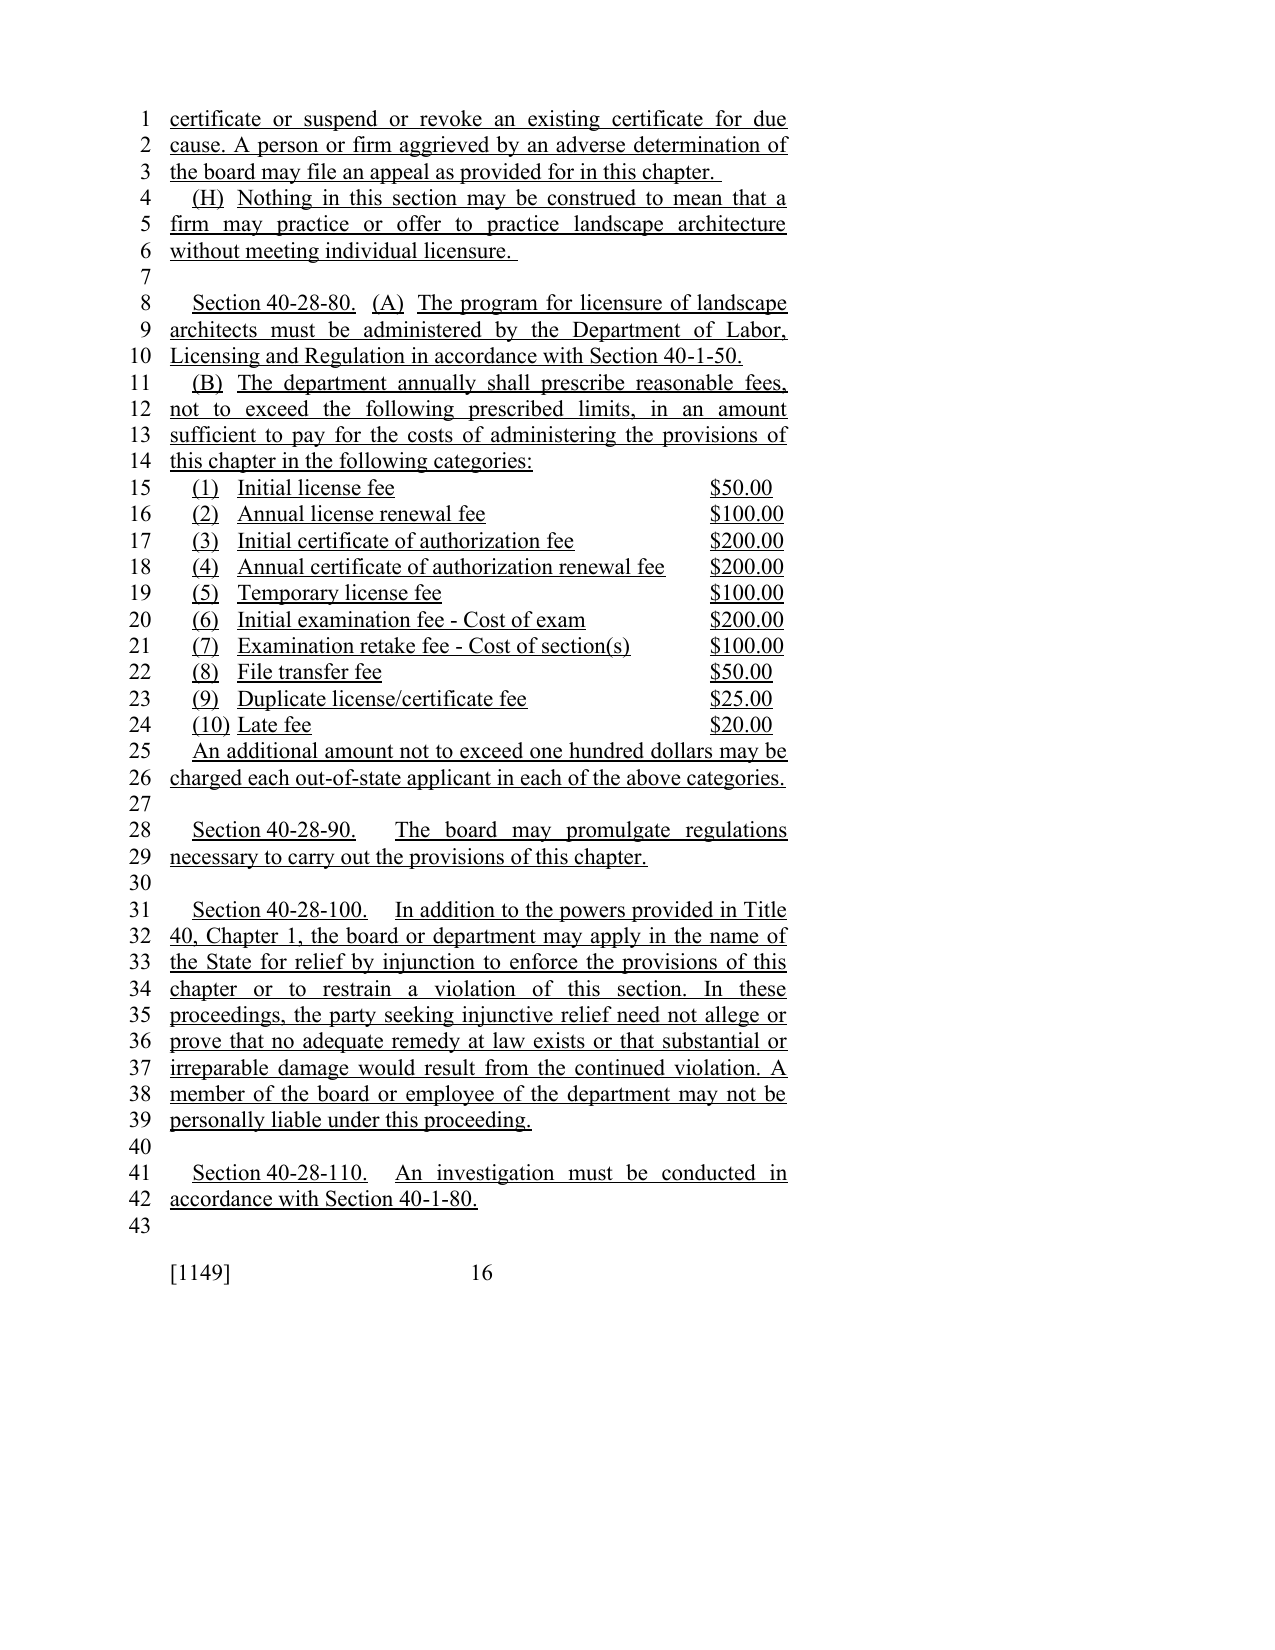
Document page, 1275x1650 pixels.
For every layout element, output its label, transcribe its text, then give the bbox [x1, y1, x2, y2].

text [169, 105, 787, 128]
text (2) Annual license renewal fee $100.00 [169, 500, 787, 527]
text (4) Annual certificate of authorization renewal fee $200.00 [169, 553, 787, 579]
text (B) The department annually shall prescribe reasonable fees, not to exceed the following prescribed limits, in an amount sufficient to pay for the costs of administering the provisions of this chapter in the following categories: [169, 419, 787, 444]
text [169, 129, 787, 154]
text (H) Nothing in this section may be construed to mean that a firm may practice or offer to practice landscape architecture without meeting individual licensure. [169, 184, 787, 233]
text (3) Initial certificate of authorization fee $200.00 [169, 527, 787, 553]
text An additional amount not to exceed one hundred dollars may be charged each out-of-state applicant in each of the above categories. [169, 737, 787, 790]
text Section 40-28-80. (A) The program for licensure of landscape architects must be administered by the Department of Labor, Licensing and Regulation in accordance with Section 40-1-50. [169, 289, 787, 339]
text (10) Late fee $20.00 [169, 711, 787, 737]
text Section 40-28-110. An investigation must be conducted in accordance with Section 40-1-80. [169, 1159, 787, 1212]
text (5) Temporary license fee $100.00 [169, 579, 787, 606]
text (B) The department annually shall prescribe reasonable fees, not to exceed the following prescribed limits, in an amount sufficient to pay for the costs of administering the provisions of this chapter in the following categories: [169, 445, 787, 474]
text (B) The department annually shall prescribe reasonable fees, not to exceed the following prescribed limits, in an amount sufficient to pay for the costs of administering the provisions of this chapter in the following categories: [169, 368, 787, 418]
text (9) Duplicate license/certificate fee $25.00 [169, 685, 787, 711]
text Section 40-28-80. (A) The program for licensure of landscape architects must be administered by the Department of Labor, Licensing and Regulation in accordance with Section 40-1-50. [169, 340, 787, 368]
text (1) Initial license fee $50.00 [169, 474, 787, 500]
text (8) File transfer fee $50.00 [169, 658, 787, 685]
text Section 40-28-90. The board may promulgate regulations necessary to carry out the provisions of this chapter. [169, 817, 787, 869]
text (6) Initial examination fee - Cost of exam $200.00 [169, 606, 787, 632]
text (7) Examination retake fee - Cost of section(s) $100.00 [169, 632, 787, 658]
text (H) Nothing in this section may be construed to mean that a firm may practice or offer to practice landscape architecture without meeting individual licensure. [169, 234, 787, 263]
